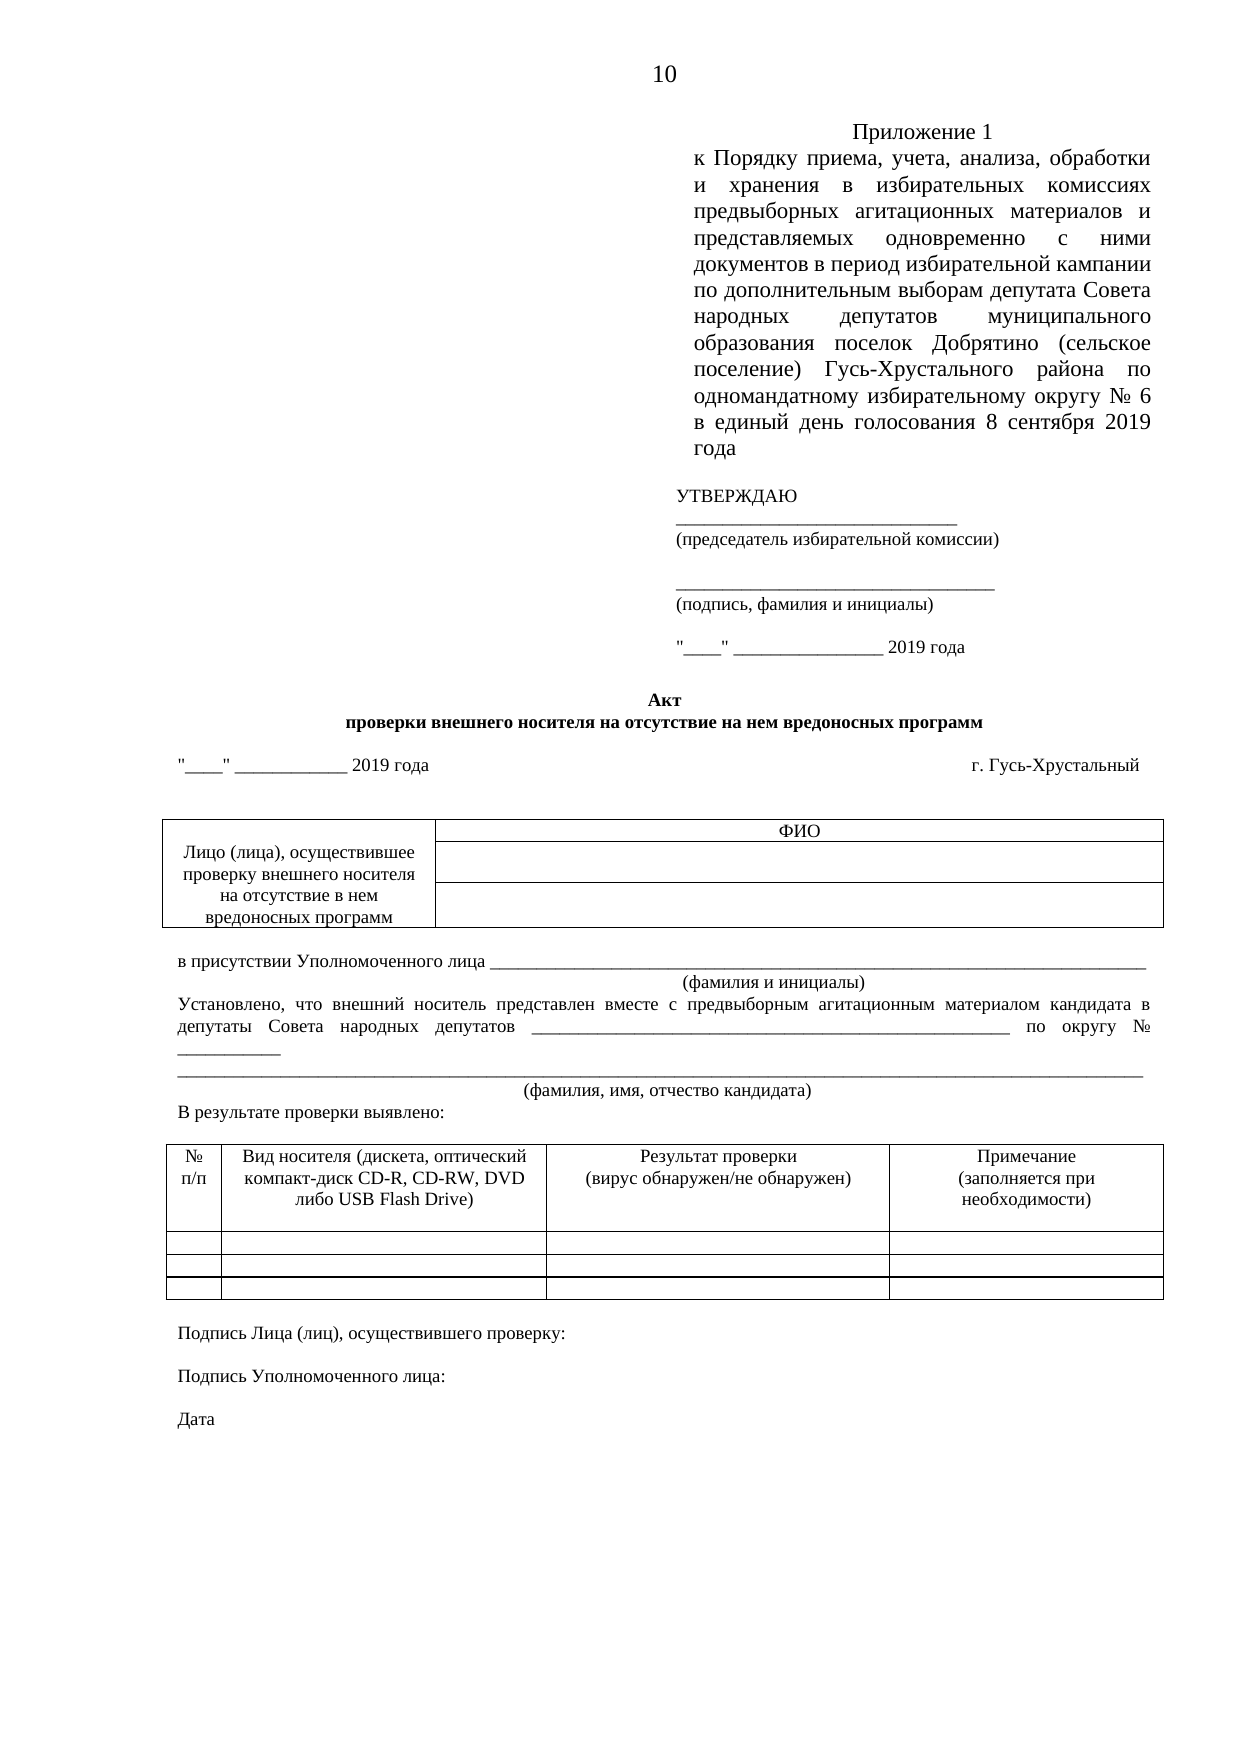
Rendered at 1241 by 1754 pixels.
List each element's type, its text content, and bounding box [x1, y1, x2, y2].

table_cell [547, 1278, 889, 1299]
text Установлено, что внешний носитель представлен вместе с предвыборным агитационным материалом кандидата в депутаты Совета народных депутатов ___________________________________________________ по округу № ___________ [177, 993, 1152, 1058]
table_header Результат проверки (вирус обнаружен/не обнаружен) [547, 1145, 889, 1231]
table_cell [436, 842, 1163, 882]
table_header ФИО [436, 820, 1163, 841]
table_cell [167, 1232, 221, 1254]
table_cell [890, 1278, 1163, 1299]
table_cell [222, 1232, 546, 1254]
table_cell [167, 1255, 221, 1276]
text Приложение 1 [693, 118, 1152, 144]
table_cell [436, 883, 1163, 927]
text Дата [177, 1408, 1152, 1429]
text Акт [177, 689, 1152, 711]
table_header № п/п [167, 1145, 221, 1231]
text (фамилия и инициалы) [177, 971, 1152, 993]
table_cell [547, 1232, 889, 1254]
text Подпись Лица (лиц), осуществившего проверку: [177, 1322, 1152, 1343]
text в присутствии Уполномоченного лица ______________________________________________________________________ [177, 950, 1152, 971]
text проверки внешнего носителя на отсутствие на нем вредоносных программ [177, 711, 1152, 732]
text "____" ____________ 2019 года г. Гусь-Хрустальный [177, 754, 1152, 775]
table_cell [222, 1255, 546, 1276]
text (фамилия, имя, отчество кандидата) [177, 1079, 1152, 1101]
table_cell [547, 1255, 889, 1276]
table_cell [890, 1255, 1163, 1276]
text В результате проверки выявлено: [177, 1101, 1152, 1122]
text _______________________________________________________________________________________________________ [177, 1058, 1152, 1079]
table_header УТВЕРЖДАЮ ______________________________ (председатель избирательной комиссии) __________________________________ (подпись, фамилия и инициалы) "____" ________________ 2019 года [665, 485, 1137, 689]
table_cell [167, 1278, 221, 1299]
table_header Вид носителя (дискета, оптический компакт-диск CD-R, CD-RW, DVD либо USB Flash Drive) [222, 1145, 546, 1231]
text Подпись Уполномоченного лица: [177, 1365, 1152, 1386]
table_cell [890, 1232, 1163, 1254]
table_header Примечание (заполняется при необходимости) [890, 1145, 1163, 1231]
table_cell [222, 1278, 546, 1299]
text к Порядку приема, учета, анализа, обработки и хранения в избирательных комиссиях предвыборных агитационных материалов и представляемых одновременно с ними документов в период избирательной кампании по дополнительным выборам депутата Совета народных депутатов муниципального образования поселок Добрятино (сельское поселение) Гусь-Хрустального района по одномандатному избирательному округу № 6 в единый день голосования 8 сентября 2019 года [693, 144, 1152, 461]
table_header Лицо (лица), осуществившее проверку внешнего носителя на отсутствие в нем вредоносных программ [163, 820, 435, 927]
